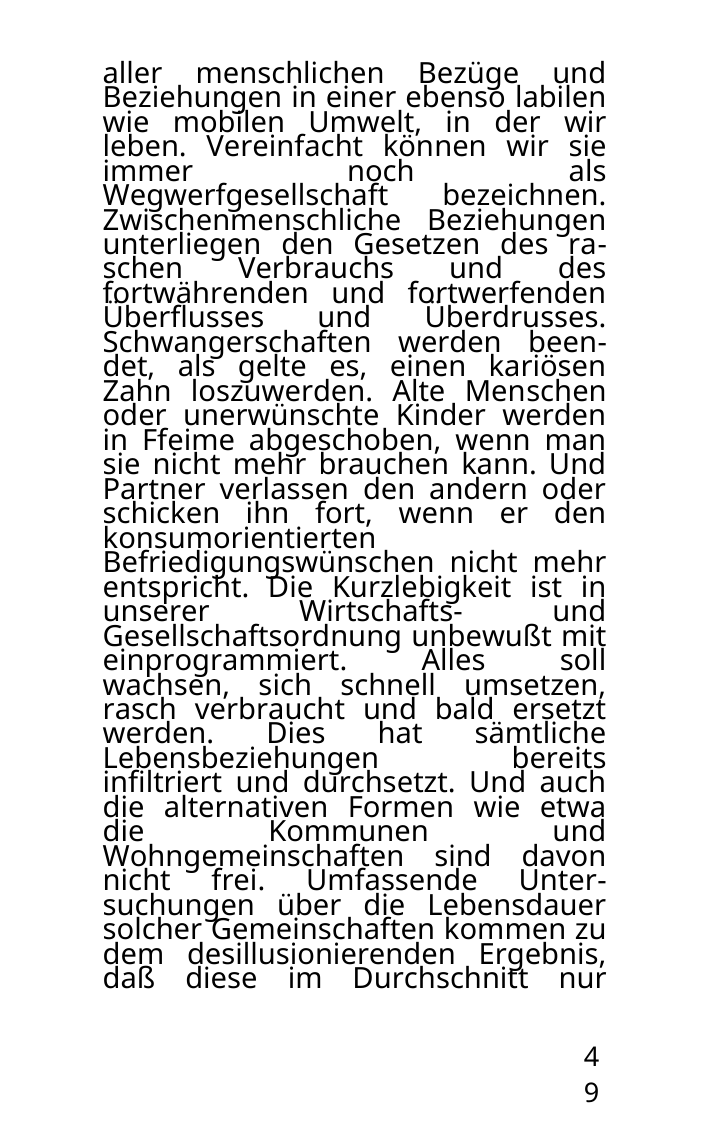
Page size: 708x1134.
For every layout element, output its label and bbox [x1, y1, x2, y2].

text [102, 63, 606, 994]
